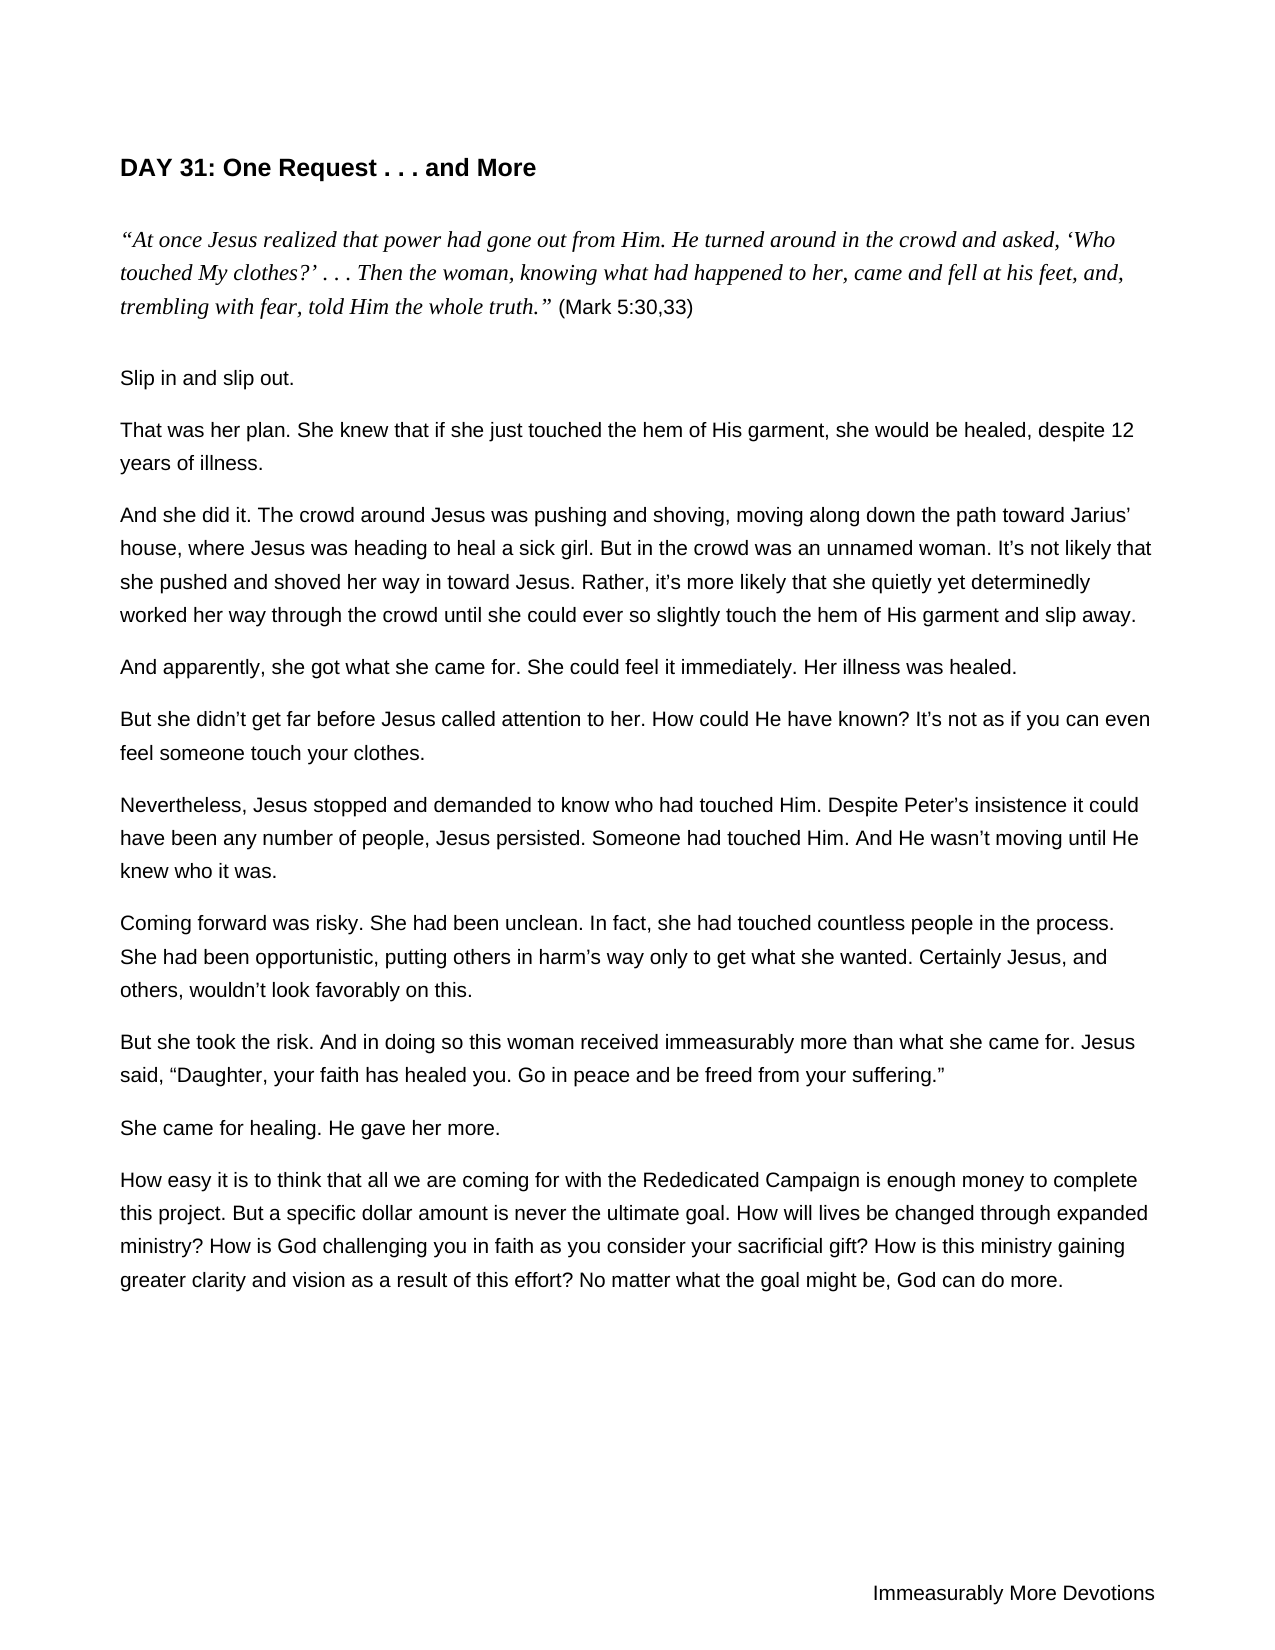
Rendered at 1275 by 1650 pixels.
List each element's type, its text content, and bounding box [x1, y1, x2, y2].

text But she took the risk. And in doing so this woman received immeasurably more than what she came for. Jesus said, “Daughter, your faith has healed you. Go in peace and be freed from your suffering.” [120, 1023, 1155, 1089]
text But she didn’t get far before Jesus called attention to her. How could He have known? It’s not as if you can even feel someone touch your clothes. [120, 700, 1155, 767]
text Coming forward was risky. She had been unclean. In fact, she had touched countless people in the process. She had been opportunistic, putting others in harm’s way only to get what she wanted. Certainly Jesus, and others, wouldn’t look favorably on this. [120, 904, 1155, 1004]
text That was her plan. She knew that if she just touched the hem of His garment, she would be healed, despite 12 years of illness. [120, 410, 1155, 477]
text DAY 31: One Request . . . and More [120, 150, 1155, 183]
text And apparently, she got what she came for. She could feel it immediately. Her illness was healed. [120, 648, 1155, 681]
text “At once Jesus realized that power had gone out from Him. He turned around in the crowd and asked, ‘Who touched My clothes?’ . . . Then the woman, knowing what had happened to her, came and fell at his feet, and, trembling with fear, told Him the whole truth.” (Mark 5:30,33) [120, 221, 1155, 321]
text She came for healing. He gave her more. [120, 1108, 1155, 1142]
text How easy it is to think that all we are coming for with the Rededicated Campaign is enough money to complete this project. But a specific dollar amount is never the ultimate goal. How will lives be changed through expanded ministry? How is God challenging you in faith as you consider your sacrificial gift? How is this ministry gaining greater clarity and vision as a result of this effort? No matter what the goal might be, God can do more. [120, 1160, 1155, 1294]
text And she did it. The crowd around Jesus was pushing and shoving, moving along down the path toward Jarius’ house, where Jesus was heading to heal a sick girl. But in the crowd was an unnamed woman. It’s not likely that she pushed and shoved her way in toward Jesus. Rather, it’s more likely that she quietly yet determinedly worked her way through the crowd until she could ever so slightly touch the hem of His garment and slip away. [120, 496, 1155, 629]
text Slip in and slip out. [120, 358, 1155, 392]
text Nevertheless, Jesus stopped and demanded to know who had touched Him. Despite Peter’s insistence it could have been any number of people, Jesus persisted. Someone had touched Him. And He wasn’t moving until He knew who it was. [120, 785, 1155, 885]
